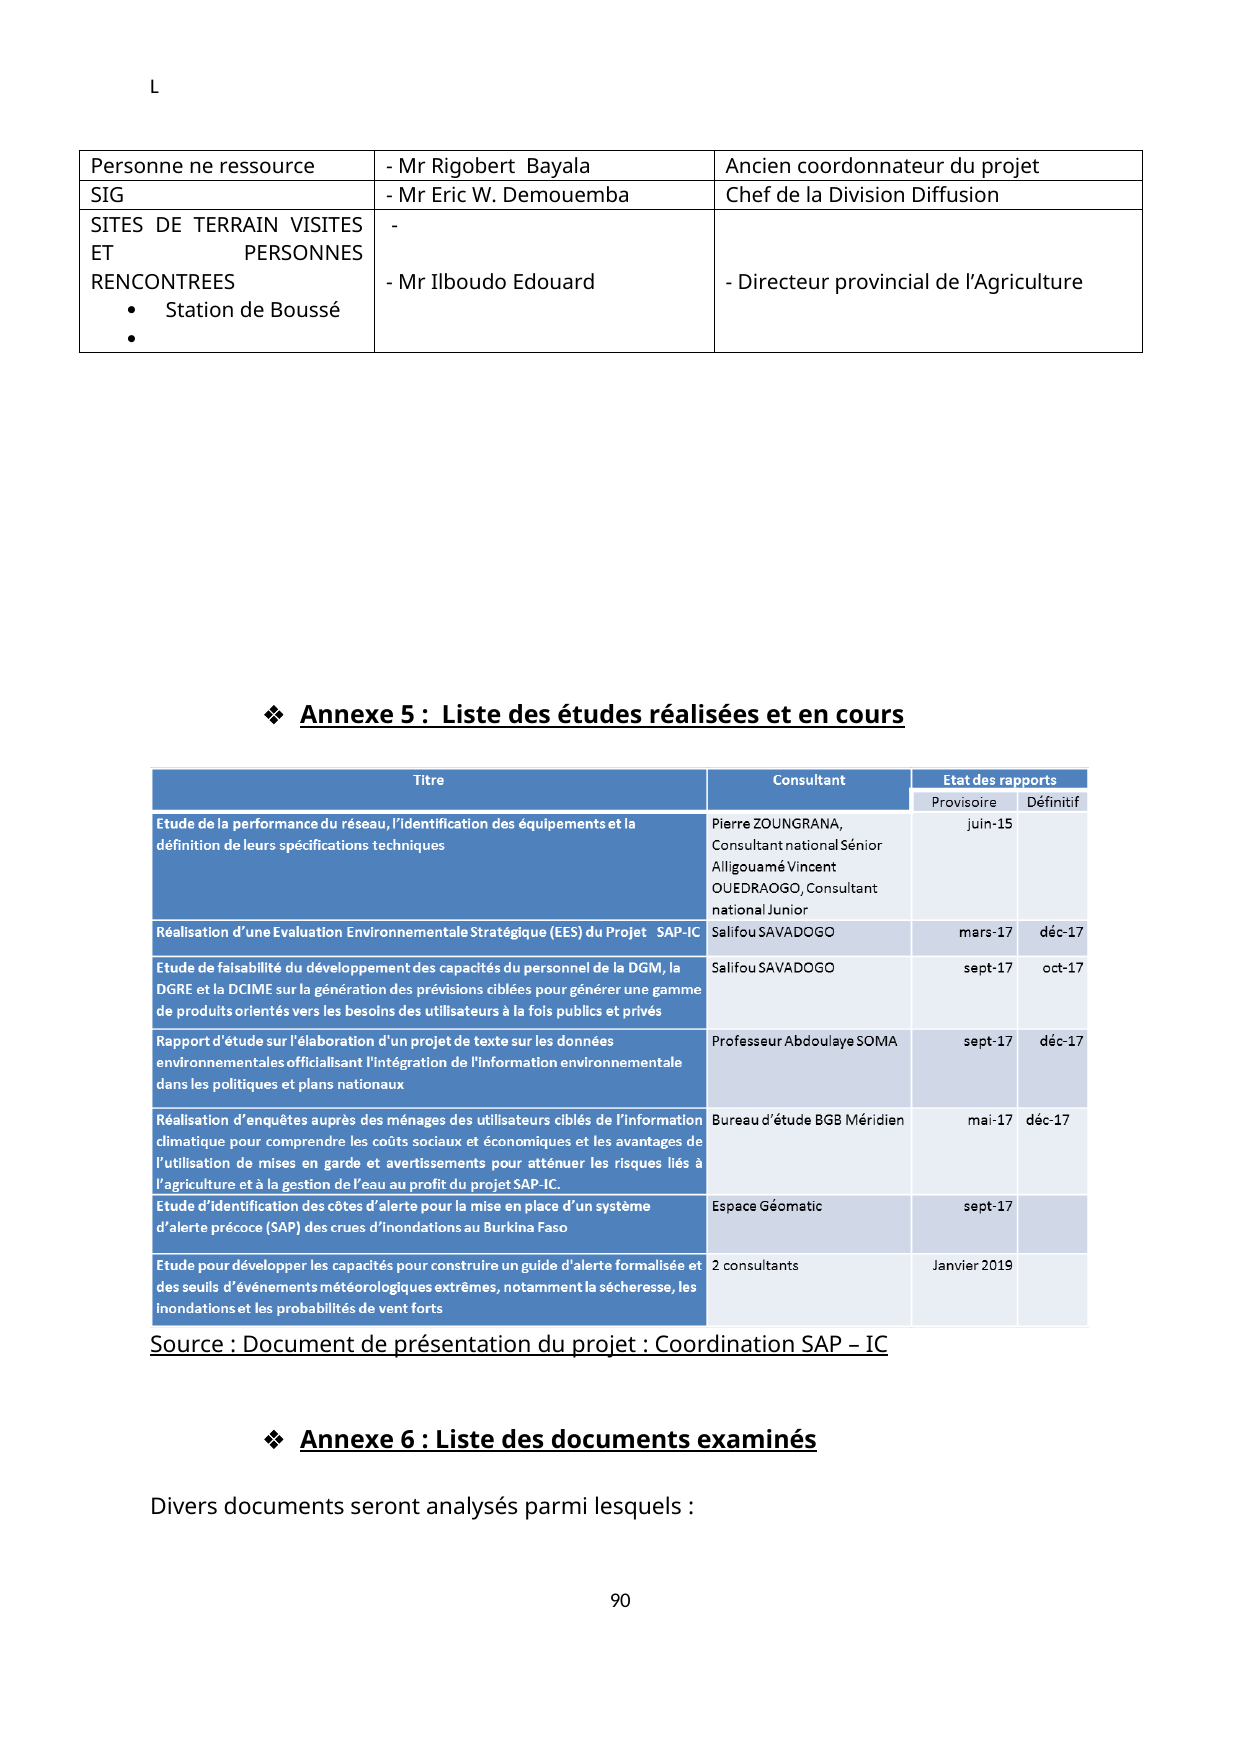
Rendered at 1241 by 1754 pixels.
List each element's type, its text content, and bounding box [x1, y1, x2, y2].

table_cell - Mr Eric W. Demouemba [375, 181, 714, 209]
list Annexe 5 : Liste des études réalisées et en cours [262, 697, 1090, 731]
table_cell Ancien coordonnateur du projet [715, 151, 1142, 179]
text Divers documents seront analysés parmi lesquels : [150, 1489, 1090, 1521]
text Source : Document de présentation du projet : Coordination SAP – IC [150, 1328, 1090, 1359]
table_cell - Mr Rigobert Bayala [375, 151, 714, 179]
picture [150, 765, 1091, 1328]
table_cell - - Mr Ilboudo Edouard [375, 210, 714, 352]
table_cell - Directeur provincial de l’Agriculture [715, 210, 1142, 352]
table_cell Personne ne ressource [80, 151, 374, 179]
table_cell SIG [80, 181, 374, 209]
table_cell Chef de la Division Diffusion [715, 181, 1142, 209]
table_cell SITES DE TERRAIN VISITES ET PERSONNES RENCONTREES Station de Boussé [80, 210, 374, 352]
list Annexe 6 : Liste des documents examinés [262, 1421, 1090, 1456]
